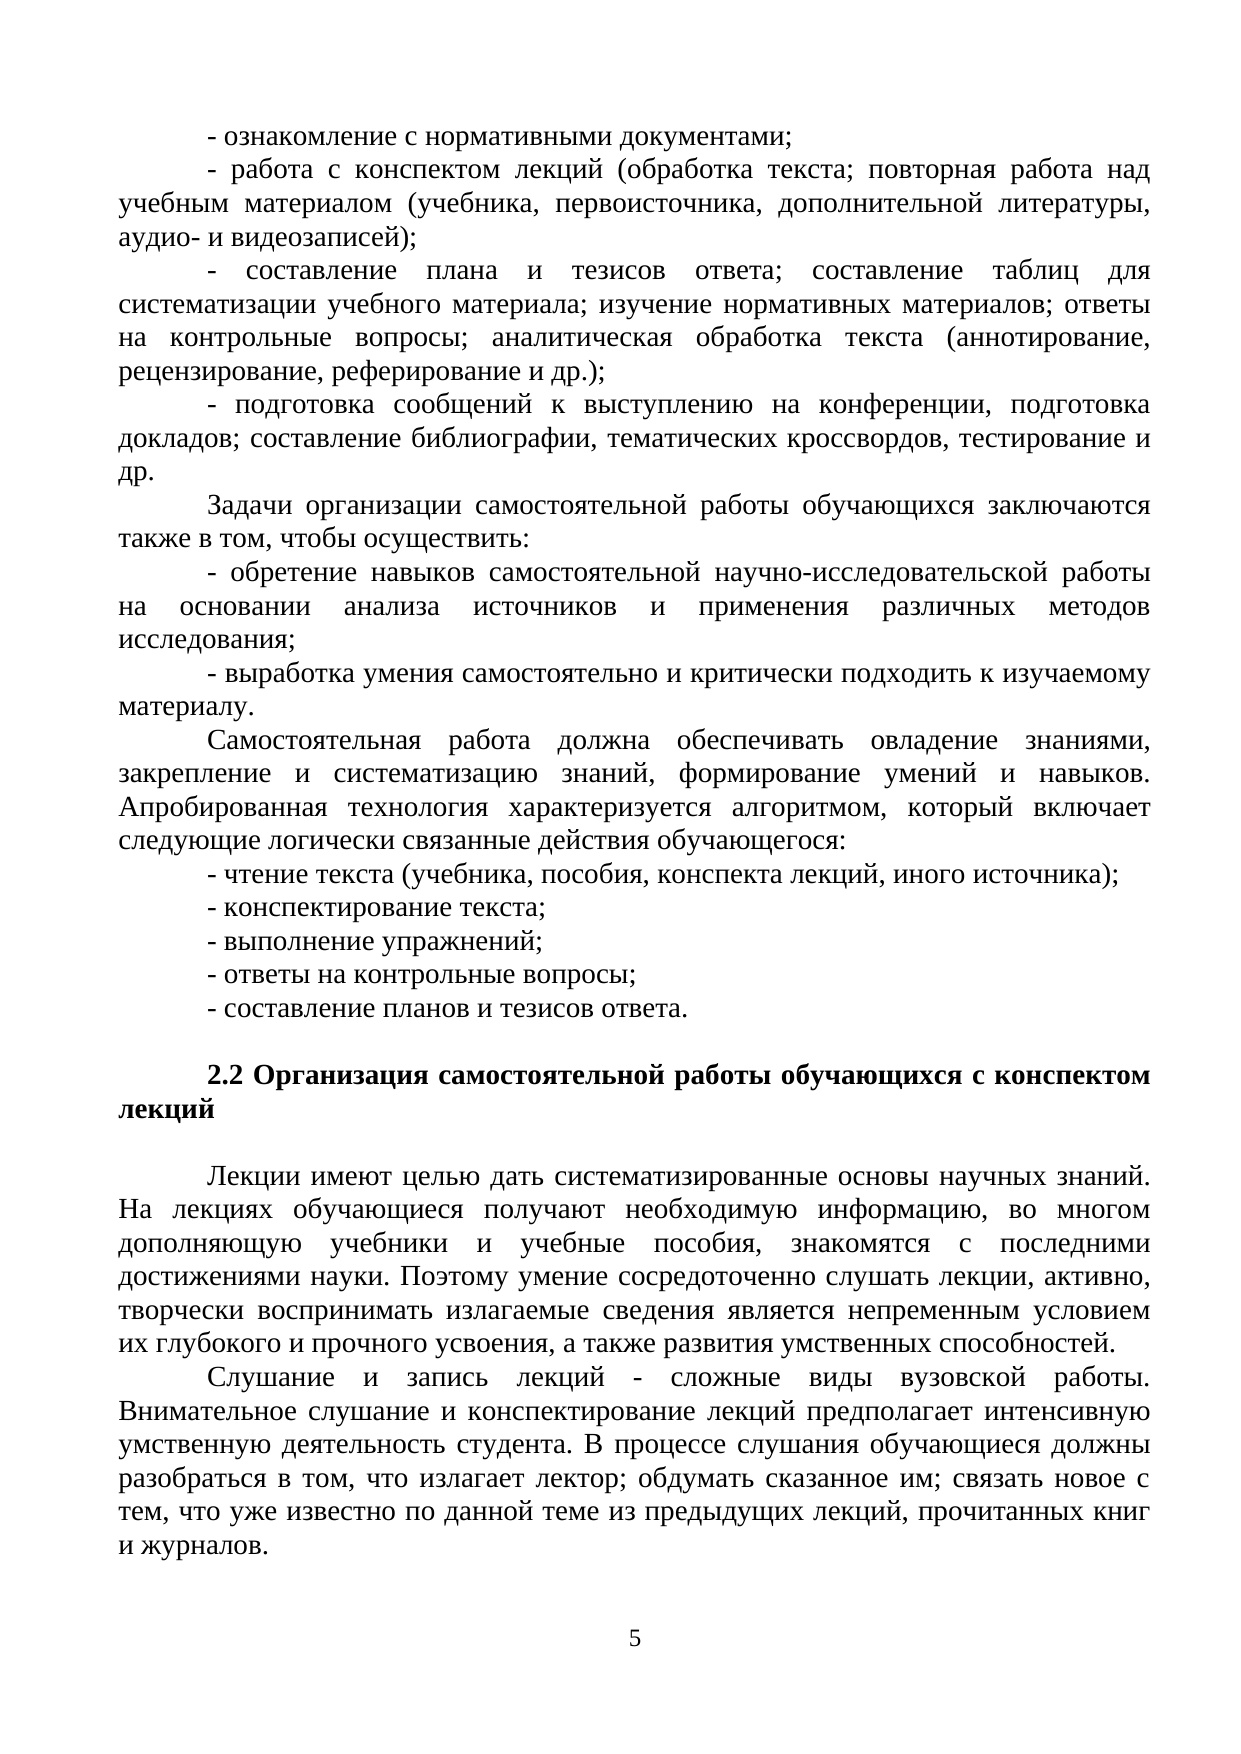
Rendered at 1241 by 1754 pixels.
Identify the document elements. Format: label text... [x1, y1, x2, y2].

text - конспектирование текста; [118, 889, 1152, 923]
text Слушание и запись лекций - сложные виды вузовской работы. Внимательное слушание и конспектирование лекций предполагает интенсивную умственную деятельность студента. В процессе слушания обучающиеся должны разобраться в том, что излагает лектор; обдумать сказанное им; связать новое с тем, что уже известно по данной теме из предыдущих лекций, прочитанных книг и журналов. [118, 1359, 1152, 1560]
text - работа с конспектом лекций (обработка текста; повторная работа над учебным материалом (учебника, первоисточника, дополнительной литературы, аудио- и видеозаписей); [118, 152, 1152, 252]
text 2.2 Организация самостоятельной работы обучающихся с конспектом лекций [118, 1057, 1152, 1124]
text - составление плана и тезисов ответа; составление таблиц для систематизации учебного материала; изучение нормативных материалов; ответы на контрольные вопросы; аналитическая обработка текста (аннотирование, рецензирование, реферирование и др.); [118, 252, 1152, 386]
text Лекции имеют целью дать систематизированные основы научных знаний. На лекциях обучающиеся получают необходимую информацию, во многом дополняющую учебники и учебные пособия, знакомятся с последними достижениями науки. Поэтому умение сосредоточенно слушать лекции, активно, творчески воспринимать излагаемые сведения является непременным условием их глубокого и прочного усвоения, а также развития умственных способностей. [118, 1158, 1152, 1359]
text Самостоятельная работа должна обеспечивать овладение знаниями, закрепление и систематизацию знаний, формирование умений и навыков. Апробированная технология характеризуется алгоритмом, который включает следующие логически связанные действия обучающегося: [118, 722, 1152, 856]
text - подготовка сообщений к выступлению на конференции, подготовка докладов; составление библиографии, тематических кроссвордов, тестирование и др. [118, 386, 1152, 487]
text - ознакомление с нормативными документами; [118, 118, 1152, 152]
text - составление планов и тезисов ответа. [118, 990, 1152, 1024]
text - выполнение упражнений; [118, 923, 1152, 957]
text - выработка умения самостоятельно и критически подходить к изучаемому материалу. [118, 655, 1152, 722]
text - ответы на контрольные вопросы; [118, 957, 1152, 990]
text - чтение текста (учебника, пособия, конспекта лекций, иного источника); [118, 856, 1152, 889]
text Задачи организации самостоятельной работы обучающихся заключаются также в том, чтобы осуществить: [118, 487, 1152, 554]
text - обретение навыков самостоятельной научно-исследовательской работы на основании анализа источников и применения различных методов исследования; [118, 554, 1152, 655]
